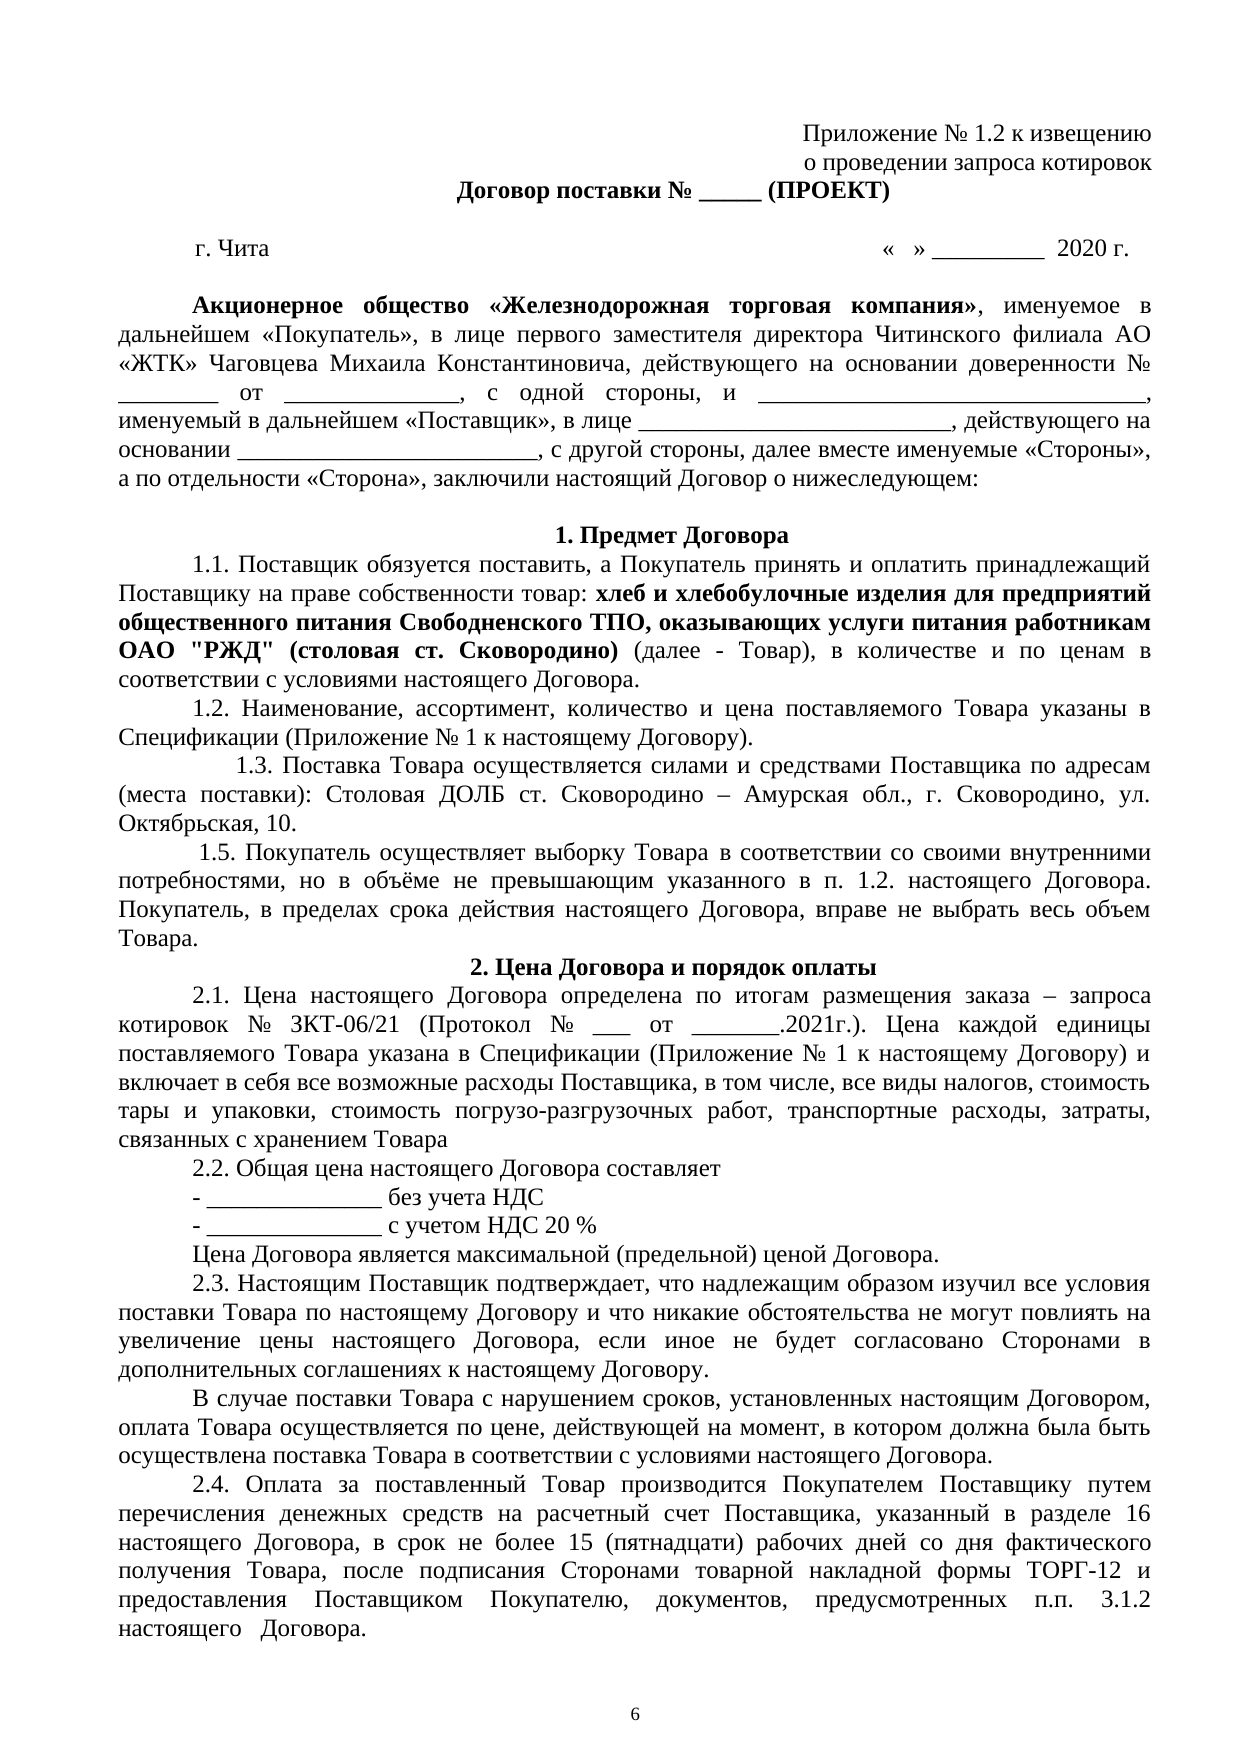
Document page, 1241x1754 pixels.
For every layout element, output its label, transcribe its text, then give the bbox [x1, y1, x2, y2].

text - ______________ без учета НДС [118, 1182, 1152, 1211]
text Цена Договора является максимальной (предельной) ценой Договора. [118, 1239, 1152, 1268]
text 2.4. Оплата за поставленный Товар производится Покупателем Поставщику путем перечисления денежных средств на расчетный счет Поставщика, указанный в разделе 16 настоящего Договора, в срок не более 15 (пятнадцати) рабочих дней со дня фактического получения Товара, после подписания Сторонами товарной накладной формы ТОРГ-12 и предоставления Поставщиком Покупателю, документов, предусмотренных п.п. 3.1.2 настоящего Договора. [118, 1469, 1152, 1642]
text г. Чита « » _________ 2020 г. [118, 233, 1152, 262]
subtitle о проведении запроса котировок [118, 147, 1152, 176]
subtitle Приложение № 1.2 к извещению [118, 118, 1152, 147]
text 1.3. Поставка Товара осуществляется силами и средствами Поставщика по адресам (места поставки): Столовая ДОЛБ ст. Сковородино – Амурская обл., г. Сковородино, ул. Октябрьская, 10. [118, 751, 1152, 837]
text 2.1. Цена настоящего Договора определена по итогам размещения заказа – запроса котировок № ЗКТ-06/21 (Протокол № ___ от _______.2021г.). Цена каждой единицы поставляемого Товара указана в Спецификации (Приложение № 1 к настоящему Договору) и включает в себя все возможные расходы Поставщика, в том числе, все виды налогов, стоимость тары и упаковки, стоимость погрузо-разгрузочных работ, транспортные расходы, затраты, связанных с хранением Товара [118, 981, 1152, 1153]
text Договор поставки № _____ (ПРОЕКТ) [118, 176, 1152, 204]
text - ______________ с учетом НДС 20 % [118, 1211, 1152, 1239]
text 2.3. Настоящим Поставщик подтверждает, что надлежащим образом изучил все условия поставки Товара по настоящему Договору и что никакие обстоятельства не могут повлиять на увеличение цены настоящего Договора, если иное не будет согласовано Сторонами в дополнительных соглашениях к настоящему Договору. [118, 1268, 1152, 1383]
text 2.2. Общая цена настоящего Договора составляет [118, 1153, 1152, 1182]
text 1.1. Поставщик обязуется поставить, а Покупатель принять и оплатить принадлежащий Поставщику на праве собственности товар: хлеб и хлебобулочные изделия для предприятий общественного питания Свободненского ТПО, оказывающих услуги питания работникам ОАО "РЖД" (столовая ст. Сковородино) (далее - Товар), в количестве и по ценам в соответствии с условиями настоящего Договора. [118, 549, 1152, 693]
text 1.5. Покупатель осуществляет выборку Товара в соответствии со своими внутренними потребностями, но в объёме не превышающим указанного в п. 1.2. настоящего Договора. Покупатель, в пределах срока действия настоящего Договора, вправе не выбрать весь объем Товара. [118, 837, 1152, 952]
text Акционерное общество «Железнодорожная торговая компания», именуемое в дальнейшем «Покупатель», в лице первого заместителя директора Читинского филиала АО «ЖТК» Чаговцева Михаила Константиновича, действующего на основании доверенности № ________ от ______________, с одной стороны, и _______________________________, именуемый в дальнейшем «Поставщик», в лице _________________________, действующего на основании ________________________, с другой стороны, далее вместе именуемые «Стороны», а по отдельности «Сторона», заключили настоящий Договор о нижеследующем: [118, 291, 1152, 492]
text 1. Предмет Договора [118, 521, 1152, 549]
text 1.2. Наименование, ассортимент, количество и цена поставляемого Товара указаны в Спецификации (Приложение № 1 к настоящему Договору). [118, 693, 1152, 751]
text В случае поставки Товара с нарушением сроков, установленных настоящим Договором, оплата Товара осуществляется по цене, действующей на момент, в котором должна была быть осуществлена поставка Товара в соответствии с условиями настоящего Договора. [118, 1383, 1152, 1469]
text 2. Цена Договора и порядок оплаты [118, 952, 1152, 981]
